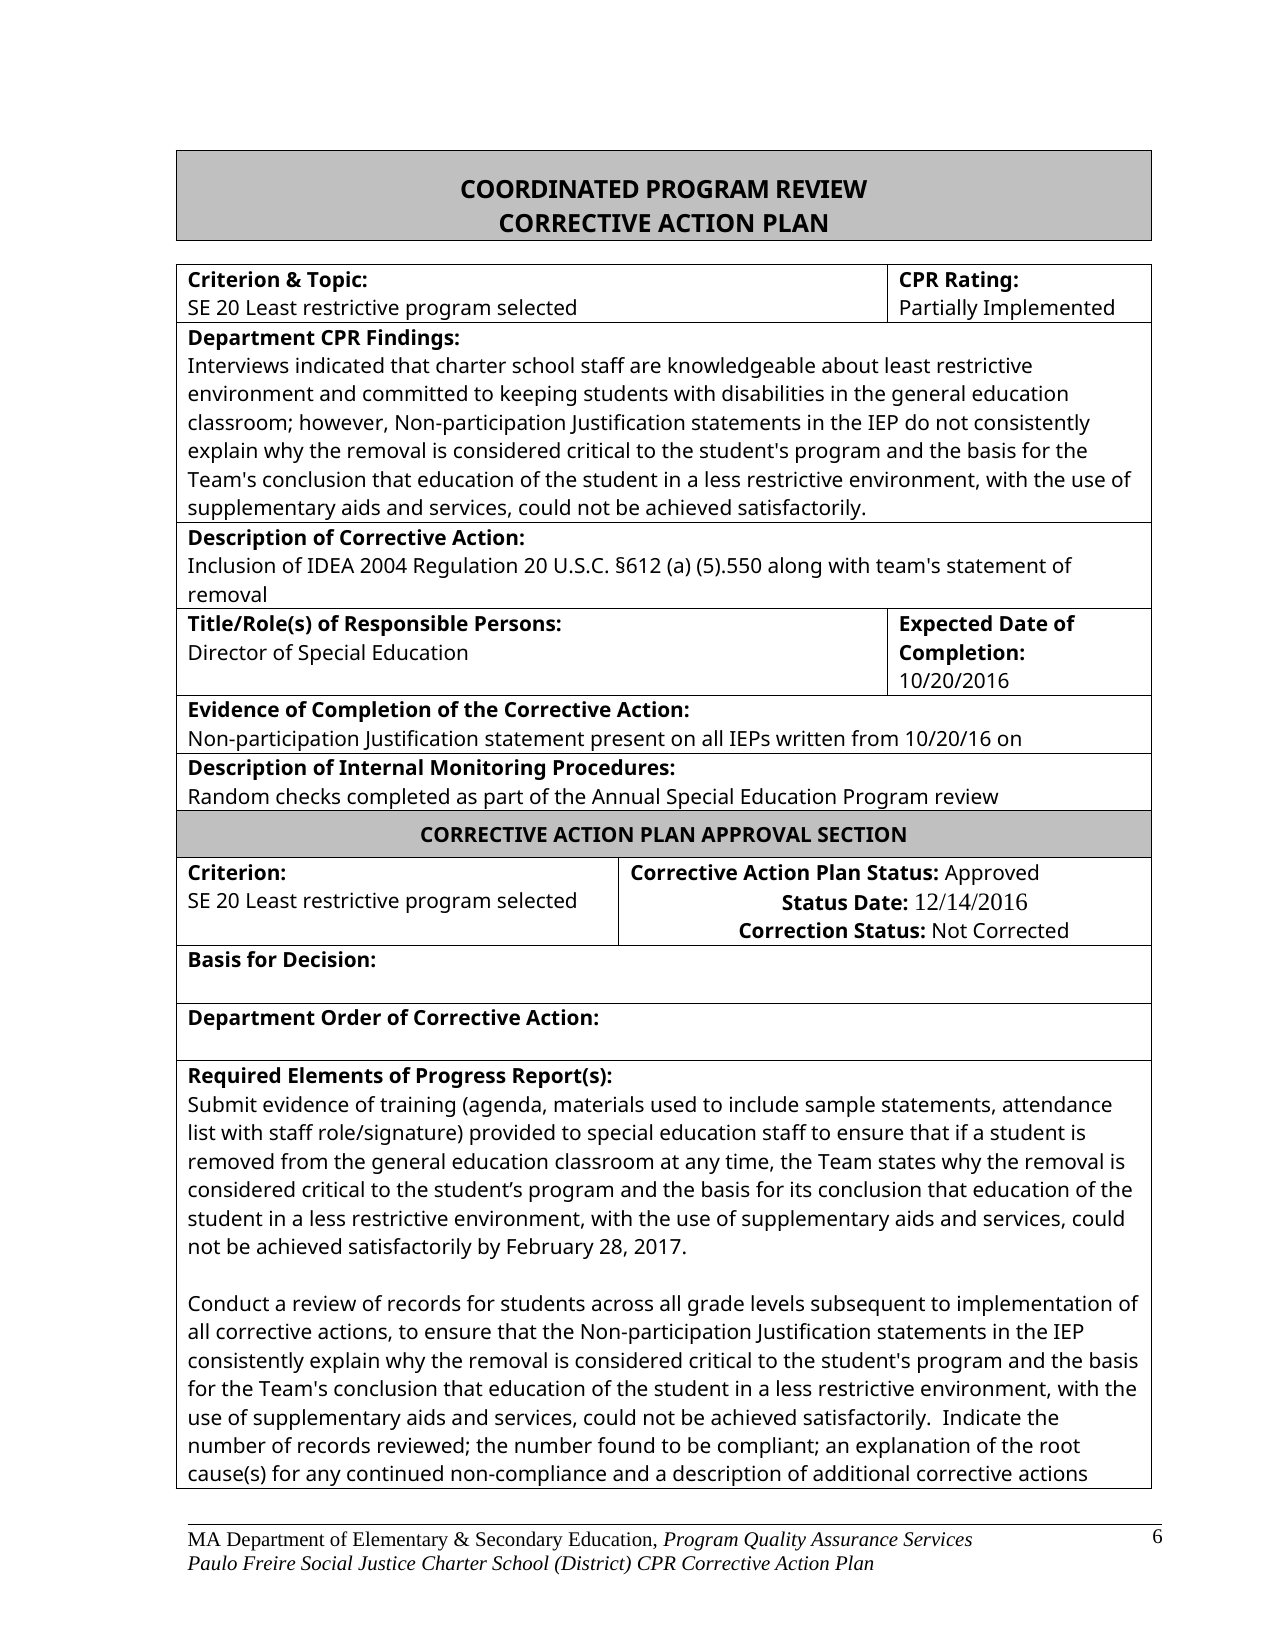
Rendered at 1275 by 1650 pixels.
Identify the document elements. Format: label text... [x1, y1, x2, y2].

table_cell Department Order of Corrective Action: [177, 1004, 1151, 1060]
table_header COORDINATED PROGRAM REVIEW CORRECTIVE ACTION PLAN [177, 151, 1151, 240]
table_cell Criterion: SE 20 Least restrictive program selected [177, 858, 618, 944]
table_cell Basis for Decision: [177, 946, 1151, 1002]
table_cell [177, 1061, 1151, 1488]
table_cell Description of Corrective Action: Inclusion of IDEA 2004 Regulation 20 U.S.C. §612 (a) (5).550 along with team's statement of removal [177, 523, 1151, 608]
table_cell Description of Internal Monitoring Procedures: Random checks completed as part of the Annual Special Education Program review [177, 754, 1151, 810]
table_cell Expected Date of Completion: 10/20/2016 [888, 609, 1151, 694]
table_cell Department CPR Findings: Interviews indicated that charter school staff are knowledgeable about least restrictive environment and committed to keeping students with disabilities in the general education classroom; however, Non-participation Justification statements in the IEP do not consistently explain why the removal is considered critical to the student's program and the basis for the Team's conclusion that education of the student in a less restrictive environment, with the use of supplementary aids and services, could not be achieved satisfactorily. [177, 323, 1151, 522]
table_cell CORRECTIVE ACTION PLAN APPROVAL SECTION [177, 811, 1151, 857]
table_cell Evidence of Completion of the Corrective Action: Non-participation Justification statement present on all IEPs written from 10/20/16 on [177, 696, 1151, 752]
table_header CPR Rating: Partially Implemented [888, 265, 1151, 322]
table_header Criterion & Topic: SE 20 Least restrictive program selected [177, 265, 887, 322]
table_cell Title/Role(s) of Responsible Persons: Director of Special Education [177, 609, 887, 694]
table_cell Corrective Action Plan Status: Approved Status Date: 12/14/2016 Correction Status: Not Corrected [619, 858, 1151, 944]
